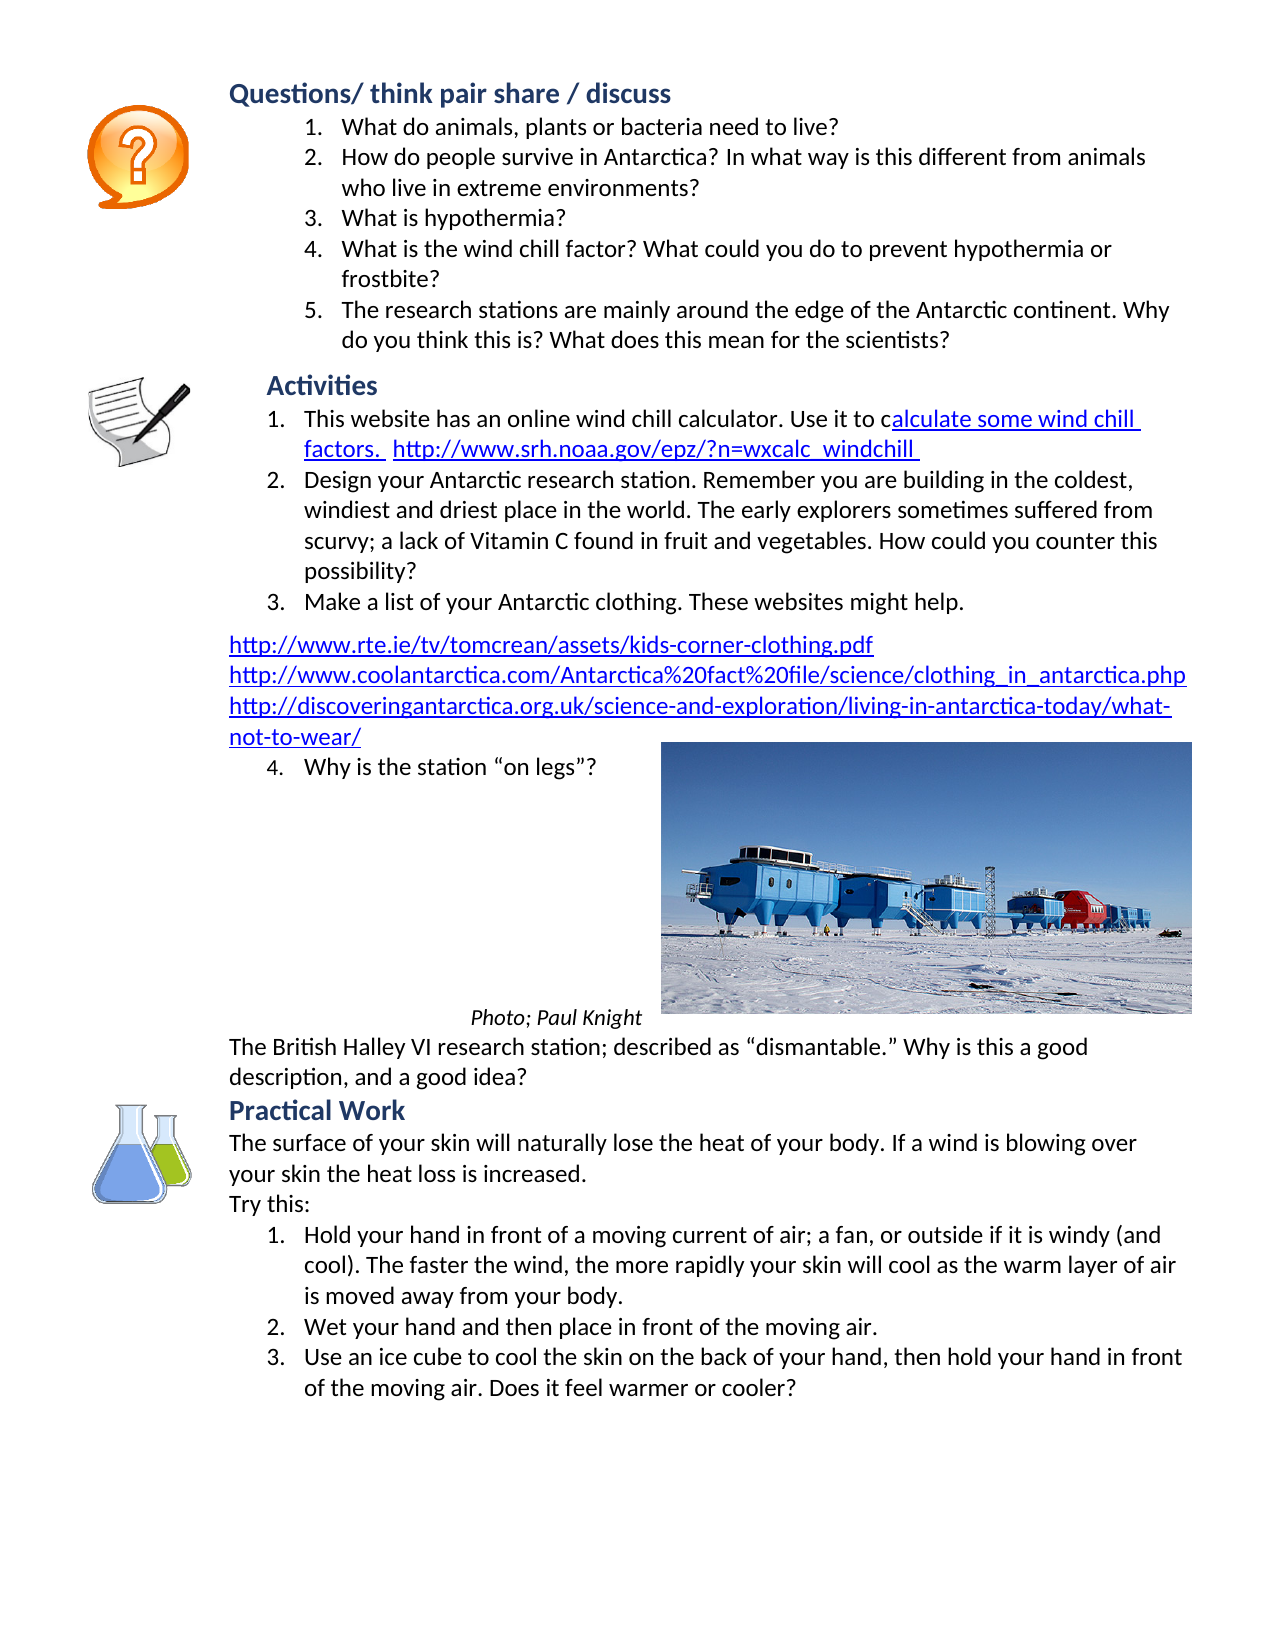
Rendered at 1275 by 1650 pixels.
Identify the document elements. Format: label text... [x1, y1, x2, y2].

picture [87, 377, 190, 465]
table_cell [75, 75, 218, 367]
table_cell Questions/ think pair share / discuss What do animals, plants or bacteria need to live? How do people survive in Antarctica? In what way is this different from animals who live in extreme environments? What is hypothermia? What is the wind chill factor? What could you do to prevent hypothermia or frostbite? The research stations are mainly around the edge of the Antarctic continent. Why do you think this is? What does this mean for the scientists? [218, 75, 1200, 367]
table_cell [75, 367, 218, 1092]
picture [85, 104, 189, 208]
picture [661, 742, 1192, 1014]
table_cell [75, 1092, 218, 1415]
picture [85, 1104, 192, 1208]
table_cell Practical Work The surface of your skin will naturally lose the heat of your body. If a wind is blowing over your skin the heat loss is increased. Try this: Hold your hand in front of a moving current of air; a fan, or outside if it is windy (and cool). The faster the wind, the more rapidly your skin will cool as the warm layer of air is moved away from your body. Wet your hand and then place in front of the moving air. Use an ice cube to cool the skin on the back of your hand, then hold your hand in front of the moving air. Does it feel warmer or cooler? [218, 1092, 1200, 1415]
table_cell Activities This website has an online wind chill calculator. Use it to calculate some wind chill factors. http://www.srh.noaa.gov/epz/?n=wxcalc_windchill Design your Antarctic research station. Remember you are building in the coldest, windiest and driest place in the world. The early explorers sometimes suffered from scurvy; a lack of Vitamin C found in fruit and vegetables. How could you counter this possibility? Make a list of your Antarctic clothing. These websites might help. http://www.rte.ie/tv/tomcrean/assets/kids-corner-clothing.pdf http://www.coolantarctica.com/Antarctica%20fact%20file/science/clothing_in_antarctica.php http://discoveringantarctica.org.uk/science-and-exploration/living-in-antarctica-today/what-not-to-wear/ Why is the station “on legs”? Photo; Paul Knight The British Halley VI research station; described as “dismantable.” Why is this a good description, and a good idea? [218, 367, 1200, 1092]
